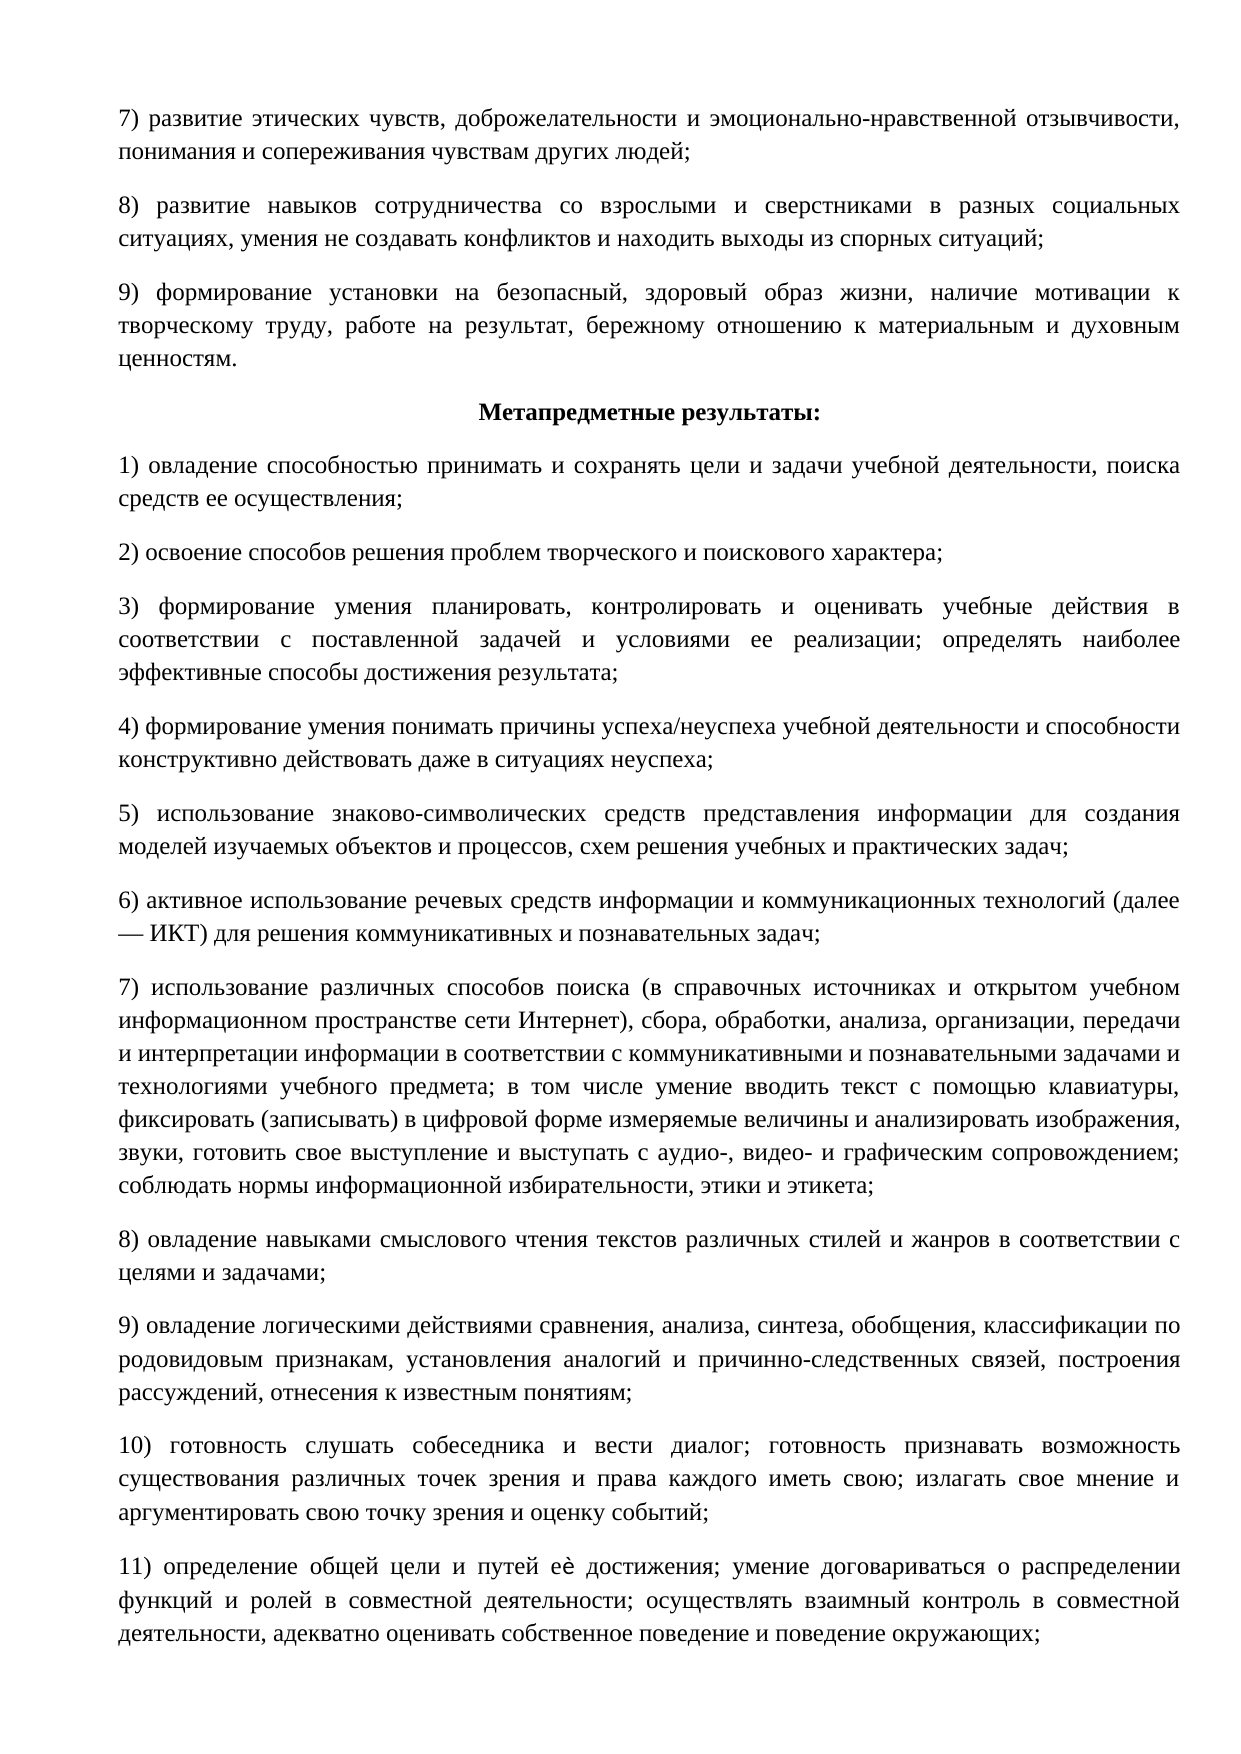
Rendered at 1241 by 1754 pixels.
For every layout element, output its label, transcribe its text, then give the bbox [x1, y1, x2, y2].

text 3) формирование умения планировать, контролировать и оценивать учебные действия в соответствии с поставленной задачей и условиями ее реализации; определять наиболее эффективные способы достижения результата; [118, 591, 1181, 686]
text 11) определение общей цели и путей еѐ достижения; умение договариваться о распределении функций и ролей в совместной деятельности; осуществлять взаимный контроль в совместной деятельности, адекватно оценивать собственное поведение и поведение окружающих; [118, 1550, 1181, 1647]
text 6) активное использование речевых средств информации и коммуникационных технологий (далее — ИКТ) для решения коммуникативных и познавательных задач; [118, 885, 1181, 947]
text 10) готовность слушать собеседника и вести диалог; готовность признавать возможность существования различных точек зрения и права каждого иметь свою; излагать свое мнение и аргументировать свою точку зрения и оценку событий; [118, 1431, 1181, 1525]
text 7) развитие этических чувств, доброжелательности и эмоционально-нравственной отзывчивости, понимания и сопереживания чувствам других людей; [118, 103, 1181, 165]
text 4) формирование умения понимать причины успеха/неуспеха учебной деятельности и способности конструктивно действовать даже в ситуациях неуспеха; [118, 711, 1181, 773]
text 9) овладение логическими действиями сравнения, анализа, синтеза, обобщения, классификации по родовидовым признакам, установления аналогий и причинно-следственных связей, построения рассуждений, отнесения к известным понятиям; [118, 1311, 1181, 1405]
text 8) овладение навыками смыслового чтения текстов различных стилей и жанров в соответствии с целями и задачами; [118, 1224, 1181, 1286]
text 5) использование знаково-символических средств представления информации для создания моделей изучаемых объектов и процессов, схем решения учебных и практических задач; [118, 798, 1181, 860]
text 7) использование различных способов поиска (в справочных источниках и открытом учебном информационном пространстве сети Интернет), сбора, обработки, анализа, организации, передачи и интерпретации информации в соответствии с коммуникативными и познавательными задачами и технологиями учебного предмета; в том числе умение вводить текст с помощью клавиатуры, фиксировать (записывать) в цифровой форме измеряемые величины и анализировать изображения, звуки, готовить свое выступление и выступать с аудио-, видео- и графическим сопровождением; соблюдать нормы информационной избирательности, этики и этикета; [118, 972, 1181, 1199]
text 8) развитие навыков сотрудничества со взрослыми и сверстниками в разных социальных ситуациях, умения не создавать конфликтов и находить выходы из спорных ситуаций; [118, 190, 1181, 252]
text 1) овладение способностью принимать и сохранять цели и задачи учебной деятельности, поиска средств ее осуществления; [118, 451, 1181, 512]
text 9) формирование установки на безопасный, здоровый образ жизни, наличие мотивации к творческому труду, работе на результат, бережному отношению к материальным и духовным ценностям. [118, 277, 1181, 372]
text Метапредметные результаты: [118, 397, 1181, 425]
text 2) освоение способов решения проблем творческого и поискового характера; [118, 537, 1181, 566]
